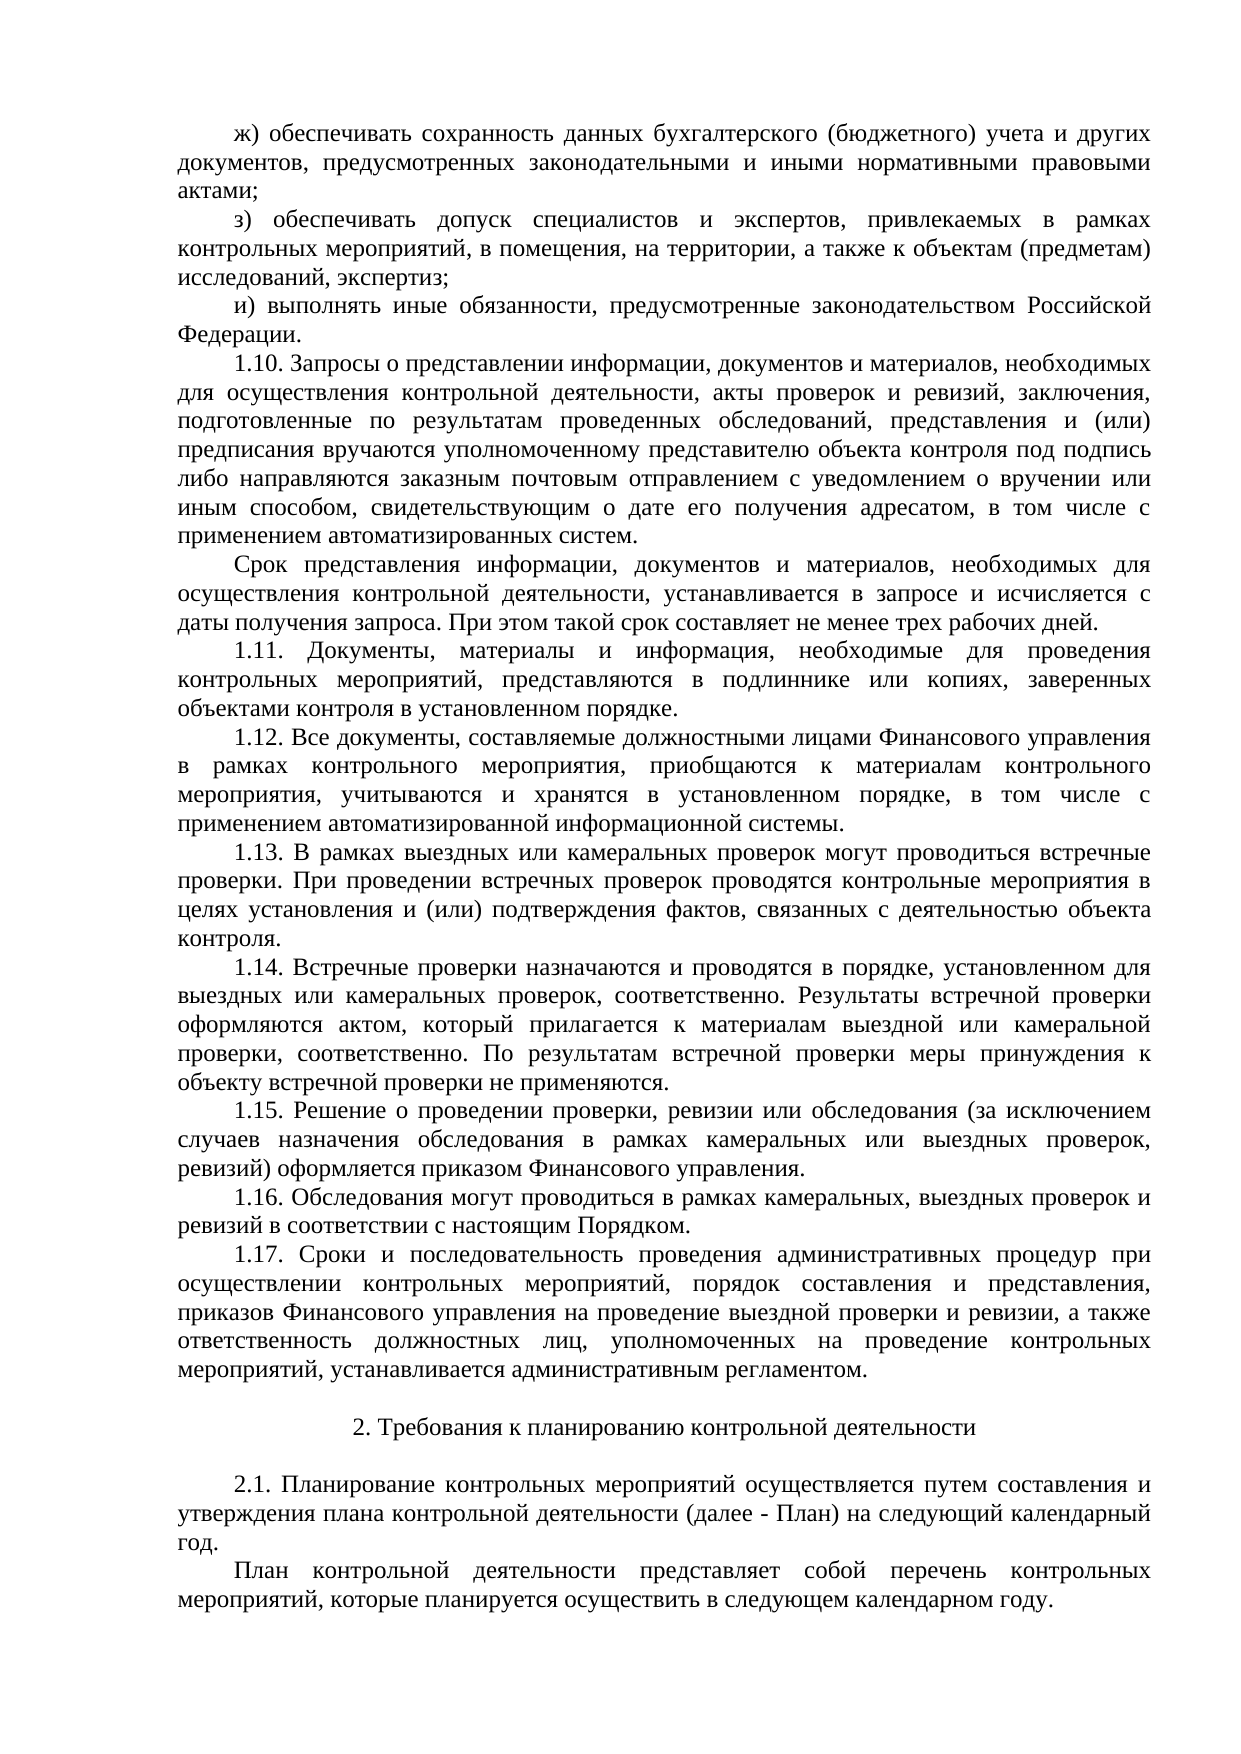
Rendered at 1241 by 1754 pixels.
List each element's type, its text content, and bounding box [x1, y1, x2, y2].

text 1.13. В рамках выездных или камеральных проверок могут проводиться встречные проверки. При проведении встречных проверок проводятся контрольные мероприятия в целях установления и (или) подтверждения фактов, связанных с деятельностью объекта контроля. [177, 837, 1152, 952]
text ж) обеспечивать сохранность данных бухгалтерского (бюджетного) учета и других документов, предусмотренных законодательными и иными нормативными правовыми актами; [177, 118, 1152, 204]
text 2.1. Планирование контрольных мероприятий осуществляется путем составления и утверждения плана контрольной деятельности (далее - План) на следующий календарный год. [177, 1469, 1152, 1556]
text 1.11. Документы, материалы и информация, необходимые для проведения контрольных мероприятий, представляются в подлиннике или копиях, заверенных объектами контроля в установленном порядке. [177, 636, 1152, 722]
text 1.15. Решение о проведении проверки, ревизии или обследования (за исключением случаев назначения обследования в рамках камеральных или выездных проверок, ревизий) оформляется приказом Финансового управления. [177, 1096, 1152, 1182]
text 2. Требования к планированию контрольной деятельности [177, 1412, 1152, 1441]
text 1.10. Запросы о представлении информации, документов и материалов, необходимых для осуществления контрольной деятельности, акты проверок и ревизий, заключения, подготовленные по результатам проведенных обследований, представления и (или) предписания вручаются уполномоченному представителю объекта контроля под подпись либо направляются заказным почтовым отправлением с уведомлением о вручении или иным способом, свидетельствующим о дате его получения адресатом, в том числе с применением автоматизированных систем. [177, 348, 1152, 549]
text Срок представления информации, документов и материалов, необходимых для осуществления контрольной деятельности, устанавливается в запросе и исчисляется с даты получения запроса. При этом такой срок составляет не менее трех рабочих дней. [177, 549, 1152, 636]
text и) выполнять иные обязанности, предусмотренные законодательством Российской Федерации. [177, 291, 1152, 348]
text 1.14. Встречные проверки назначаются и проводятся в порядке, установленном для выездных или камеральных проверок, соответственно. Результаты встречной проверки оформляются актом, который прилагается к материалам выездной или камеральной проверки, соответственно. По результатам встречной проверки меры принуждения к объекту встречной проверки не применяются. [177, 952, 1152, 1096]
text з) обеспечивать допуск специалистов и экспертов, привлекаемых в рамках контрольных мероприятий, в помещения, на территории, а также к объектам (предметам) исследований, экспертиз; [177, 204, 1152, 291]
text 1.12. Все документы, составляемые должностными лицами Финансового управления в рамках контрольного мероприятия, приобщаются к материалам контрольного мероприятия, учитываются и хранятся в установленном порядке, в том числе с применением автоматизированной информационной системы. [177, 722, 1152, 837]
text 1.16. Обследования могут проводиться в рамках камеральных, выездных проверок и ревизий в соответствии с настоящим Порядком. [177, 1182, 1152, 1239]
text План контрольной деятельности представляет собой перечень контрольных мероприятий, которые планируется осуществить в следующем календарном году. [177, 1556, 1152, 1613]
text 1.17. Сроки и последовательность проведения административных процедур при осуществлении контрольных мероприятий, порядок составления и представления, приказов Финансового управления на проведение выездной проверки и ревизии, а также ответственность должностных лиц, уполномоченных на проведение контрольных мероприятий, устанавливается административным регламентом. [177, 1239, 1152, 1383]
